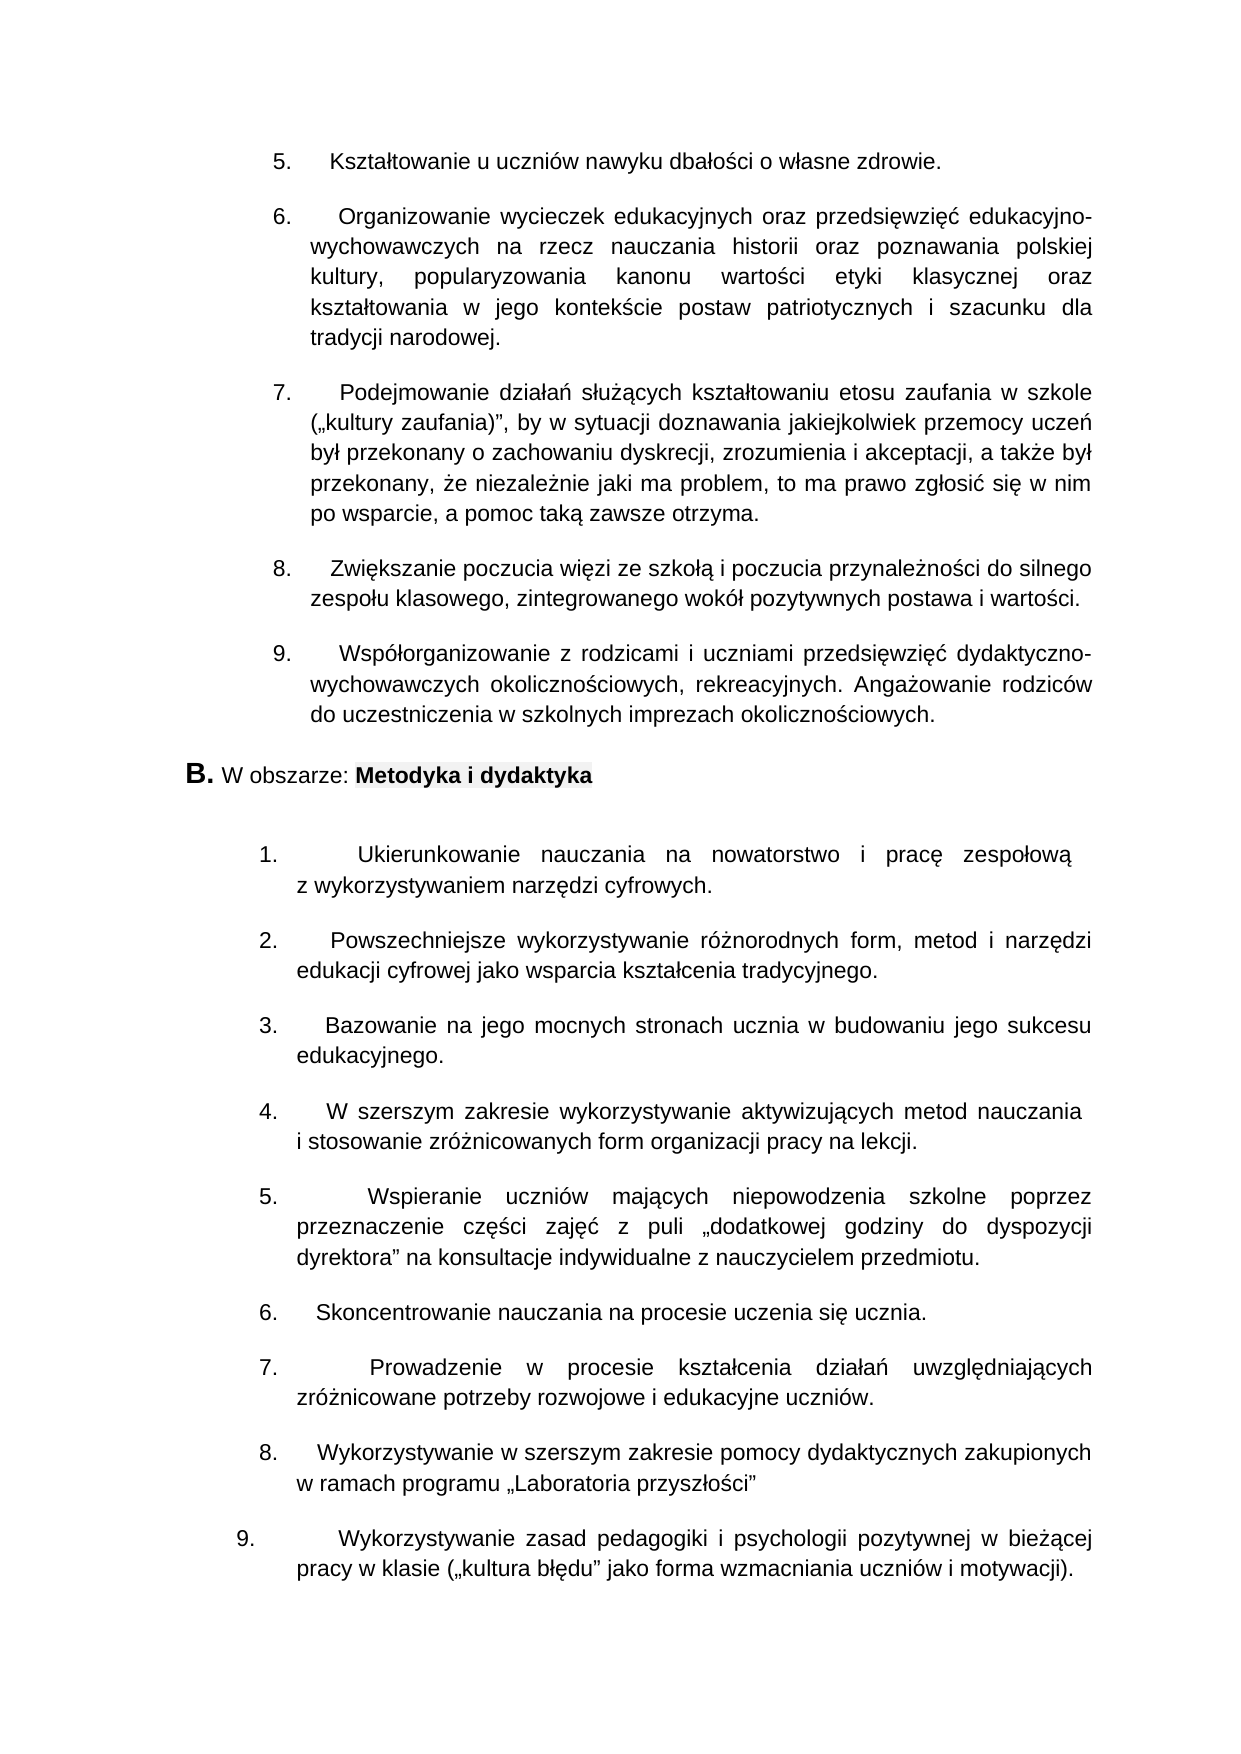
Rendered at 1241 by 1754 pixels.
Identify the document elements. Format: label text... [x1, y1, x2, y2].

list W obszarze: Metodyka i dydaktyka [185, 756, 1093, 789]
list Organizowanie wycieczek edukacyjnych oraz przedsięwzięć edukacyjno-wychowawczych na rzecz nauczania historii oraz poznawania polskiej kultury, popularyzowania kanonu wartości etyki klasycznej oraz kształtowania w jego kontekście postaw patriotycznych i szacunku dla tradycji narodowej. [273, 203, 1093, 350]
list Zwiększanie poczucia więzi ze szkołą i poczucia przynależności do silnego zespołu klasowego, zintegrowanego wokół pozytywnych postawa i wartości. [273, 555, 1093, 611]
list Współorganizowanie z rodzicami i uczniami przedsięwzięć dydaktyczno-wychowawczych okolicznościowych, rekreacyjnych. Angażowanie rodziców do uczestniczenia w szkolnych imprezach okolicznościowych. [273, 640, 1093, 727]
list Wspieranie uczniów mających niepowodzenia szkolne poprzez przeznaczenie części zajęć z puli „dodatkowej godziny do dyspozycji dyrektora” na konsultacje indywidualne z nauczycielem przedmiotu. [259, 1183, 1093, 1270]
list Podejmowanie działań służących kształtowaniu etosu zaufania w szkole („kultury zaufania)”, by w sytuacji doznawania jakiejkolwiek przemocy uczeń był przekonany o zachowaniu dyskrecji, zrozumienia i akceptacji, a także był przekonany, że niezależnie jaki ma problem, to ma prawo zgłosić się w nim po wsparcie, a pomoc taką zawsze otrzyma. [273, 379, 1093, 526]
list Bazowanie na jego mocnych stronach ucznia w budowaniu jego sukcesu edukacyjnego. [259, 1012, 1093, 1069]
list W szerszym zakresie wykorzystywanie aktywizujących metod nauczania i stosowanie zróżnicowanych form organizacji pracy na lekcji. [259, 1098, 1093, 1154]
list Powszechniejsze wykorzystywanie różnorodnych form, metod i narzędzi edukacji cyfrowej jako wsparcia kształcenia tradycyjnego. [259, 927, 1093, 983]
list Ukierunkowanie nauczania na nowatorstwo i pracę zespołową z wykorzystywaniem narzędzi cyfrowych. [259, 841, 1093, 898]
list Prowadzenie w procesie kształcenia działań uwzględniających zróżnicowane potrzeby rozwojowe i edukacyjne uczniów. [259, 1354, 1093, 1410]
list Wykorzystywanie zasad pedagogiki i psychologii pozytywnej w bieżącej pracy w klasie („kultura błędu” jako forma wzmacniania uczniów i motywacji). [236, 1525, 1093, 1581]
list Skoncentrowanie nauczania na procesie uczenia się ucznia. [259, 1299, 1093, 1325]
list Wykorzystywanie w szerszym zakresie pomocy dydaktycznych zakupionych w ramach programu „Laboratoria przyszłości” [259, 1439, 1093, 1496]
list Kształtowanie u uczniów nawyku dbałości o własne zdrowie. [273, 148, 1093, 174]
